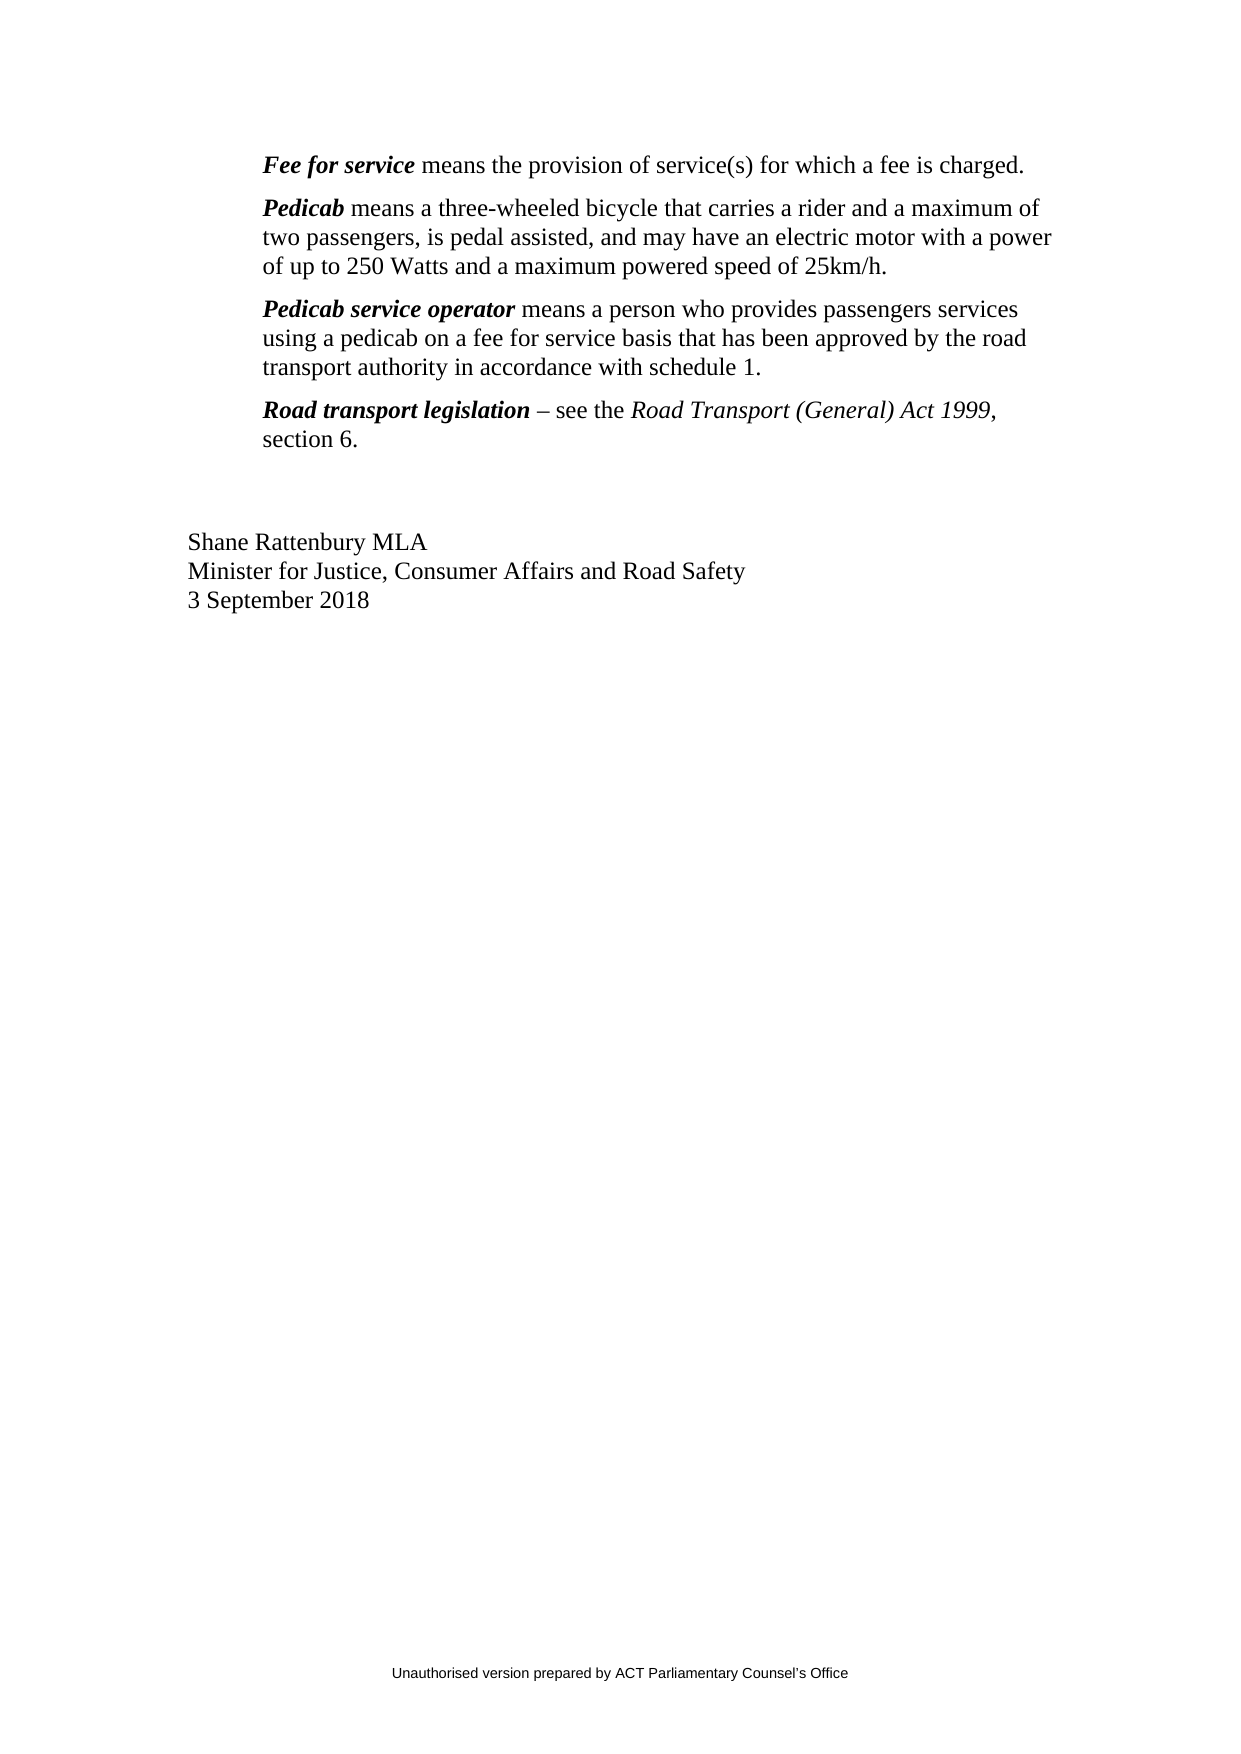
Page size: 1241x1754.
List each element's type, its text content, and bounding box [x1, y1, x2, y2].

text Road transport legislation – see the Road Transport (General) Act 1999, section 6. [262, 395, 1053, 452]
text Shane Rattenbury MLA Minister for Justice, Consumer Affairs and Road Safety 3 September 2018 [187, 527, 1053, 614]
text Pedicab means a three-wheeled bicycle that carries a rider and a maximum of two passengers, is pedal assisted, and may have an electric motor with a power of up to 250 Watts and a maximum powered speed of 25km/h. [262, 193, 1053, 279]
text Pedicab service operator means a person who provides passengers services using a pedicab on a fee for service basis that has been approved by the road transport authority in accordance with schedule 1. [262, 294, 1053, 380]
text Fee for service means the provision of service(s) for which a fee is charged. [262, 150, 1053, 179]
